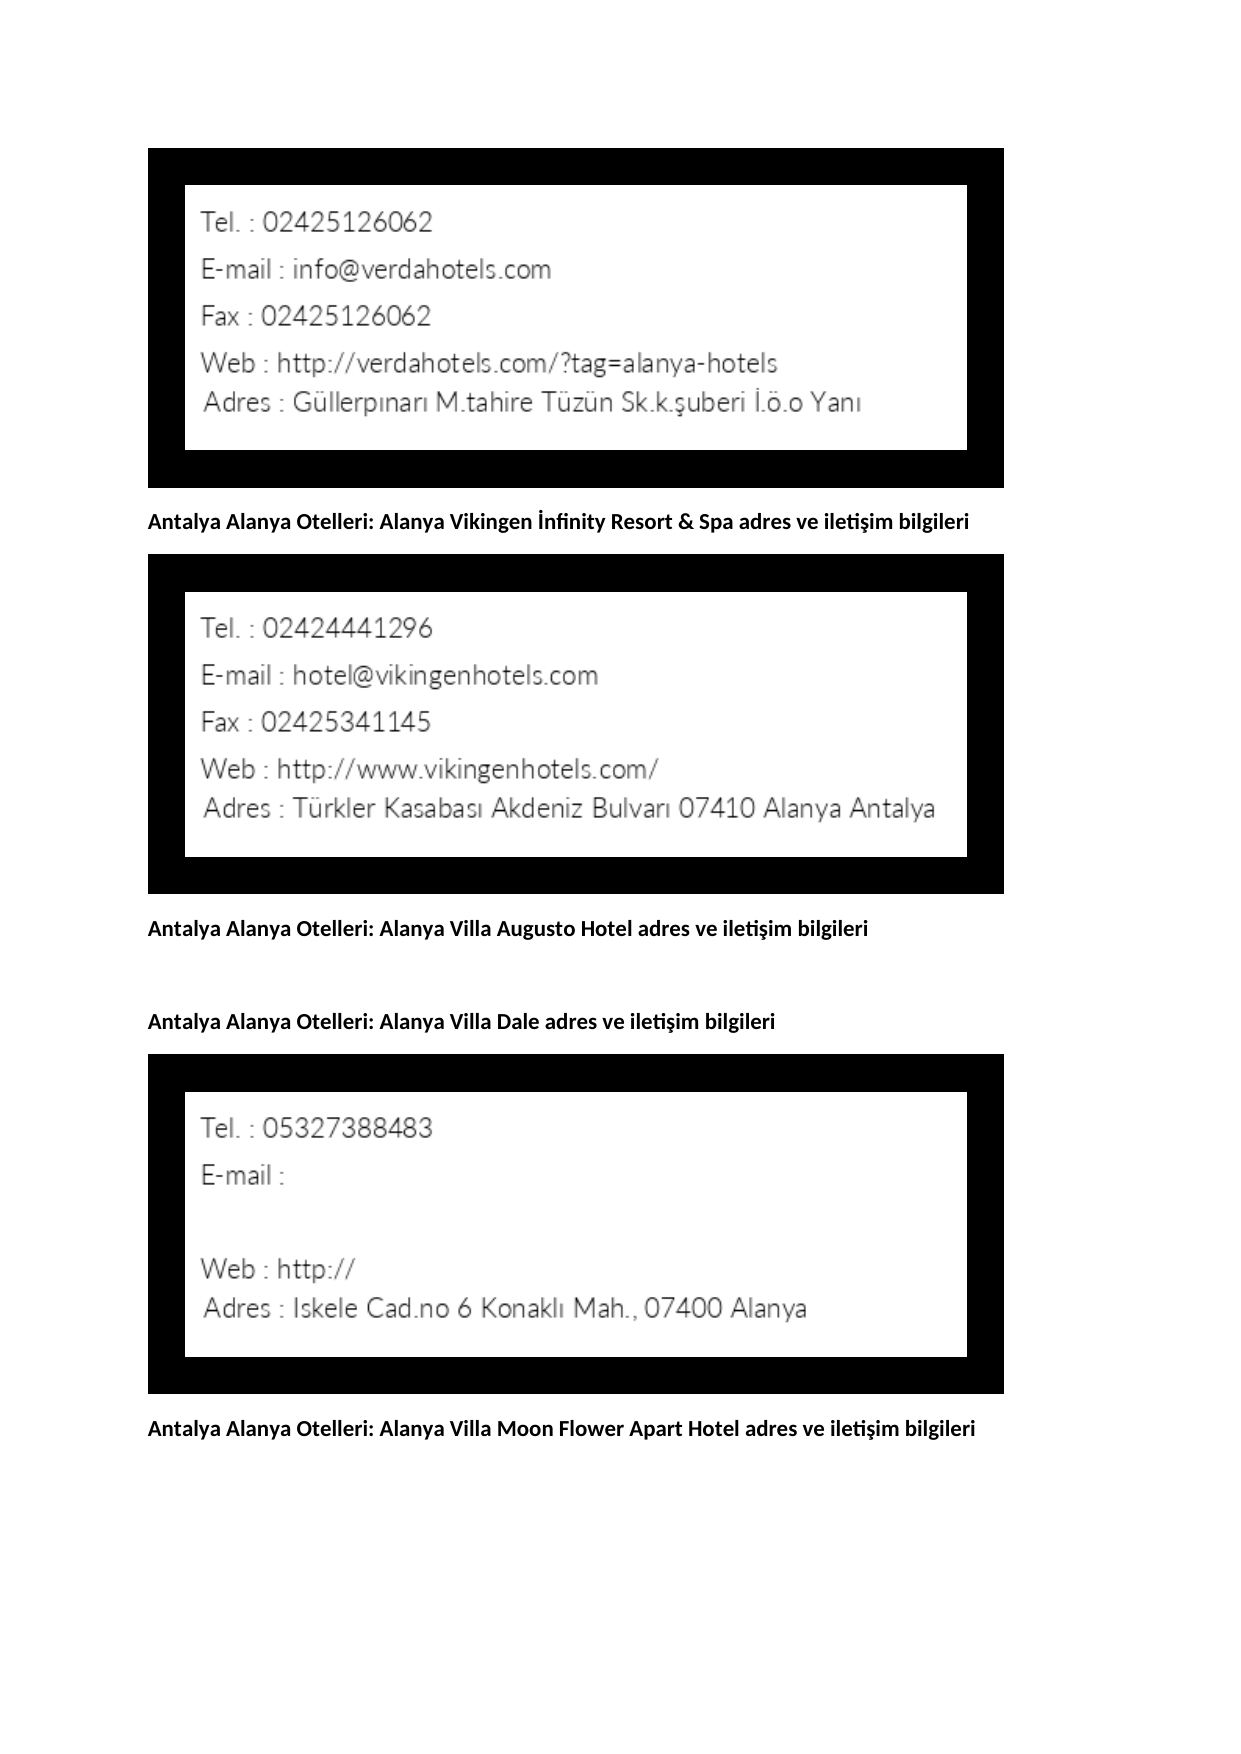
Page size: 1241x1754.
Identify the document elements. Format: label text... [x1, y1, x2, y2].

text Antalya Alanya Otelleri: Alanya Villa Moon Flower Apart Hotel adres ve iletişim bilgileri [148, 1414, 1093, 1442]
text Antalya Alanya Otelleri: Alanya Vikingen İnfinity Resort & Spa adres ve iletişim bilgileri [148, 507, 1093, 535]
text Antalya Alanya Otelleri: Alanya Villa Dale adres ve iletişim bilgileri [148, 1007, 1093, 1035]
picture [185, 1092, 967, 1357]
text Antalya Alanya Otelleri: Alanya Villa Augusto Hotel adres ve iletişim bilgileri [148, 914, 1093, 942]
picture [185, 185, 967, 450]
picture [185, 592, 967, 857]
